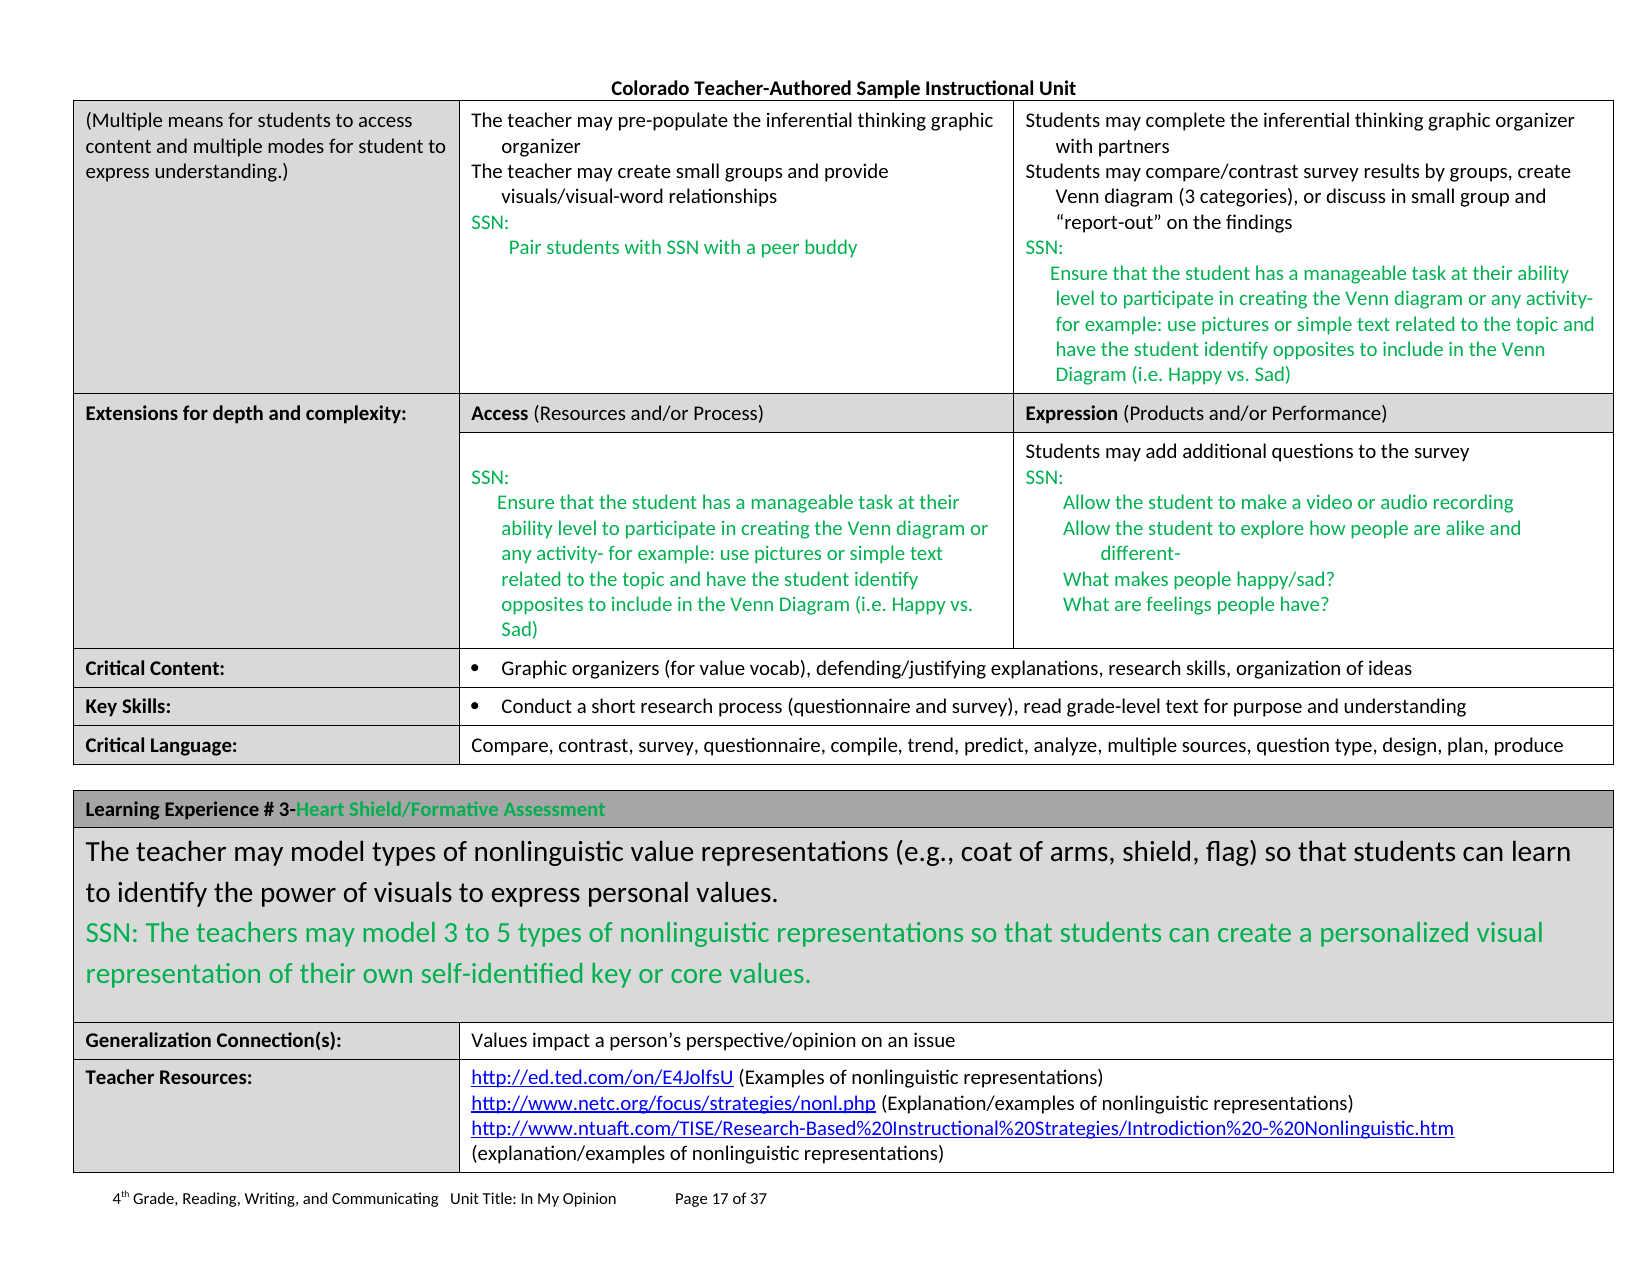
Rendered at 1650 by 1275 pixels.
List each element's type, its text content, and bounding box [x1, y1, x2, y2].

table_cell Compare, contrast, survey, questionnaire, compile, trend, predict, analyze, multiple sources, question type, design, plan, produce [460, 726, 1613, 764]
table_cell Students may complete the inferential thinking graphic organizer with partners Students may compare/contrast survey results by groups, create Venn diagram (3 categories), or discuss in small group and “report-out” on the findings SSN: Ensure that the student has a manageable task at their ability level to participate in creating the Venn diagram or any activity- for example: use pictures or simple text related to the topic and have the student identify opposites to include in the Venn Diagram (i.e. Happy vs. Sad) [1014, 101, 1613, 393]
table_cell Critical Language: [74, 726, 459, 764]
table_cell SSN: Ensure that the student has a manageable task at their ability level to participate in creating the Venn diagram or any activity- for example: use pictures or simple text related to the topic and have the student identify opposites to include in the Venn Diagram (i.e. Happy vs. Sad) [460, 433, 1013, 648]
table_cell Conduct a short research process (questionnaire and survey), read grade-level text for purpose and understanding [460, 688, 1613, 725]
table_cell The teacher may pre-populate the inferential thinking graphic organizer The teacher may create small groups and provide visuals/visual-word relationships SSN: Pair students with SSN with a peer buddy [460, 101, 1013, 393]
table_cell Extensions for depth and complexity: [74, 394, 459, 648]
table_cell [74, 101, 459, 393]
table_header Learning Experience # 3-Heart Shield/Formative Assessment [74, 791, 1613, 827]
table_cell Students may add additional questions to the survey SSN: Allow the student to make a video or audio recording Allow the student to explore how people are alike and different- What makes people happy/sad? What are feelings people have? [1014, 433, 1613, 648]
table_cell The teacher may model types of nonlinguistic value representations (e.g., coat of arms, shield, flag) so that students can learn to identify the power of visuals to express personal values. SSN: The teachers may model 3 to 5 types of nonlinguistic representations so that students can create a personalized visual representation of their own self-identified key or core values. [74, 828, 1613, 1022]
table_cell Generalization Connection(s): [74, 1023, 459, 1059]
table_cell Expression (Products and/or Performance) [1014, 394, 1613, 432]
table_cell Critical Content: [74, 649, 459, 687]
table_cell Values impact a person’s perspective/opinion on an issue [460, 1023, 1613, 1059]
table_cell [460, 1060, 1613, 1172]
table_cell Teacher Resources: [74, 1060, 459, 1172]
table_cell Graphic organizers (for value vocab), defending/justifying explanations, research skills, organization of ideas [460, 649, 1613, 687]
table_cell Key Skills: [74, 688, 459, 725]
table_cell Access (Resources and/or Process) [460, 394, 1013, 432]
